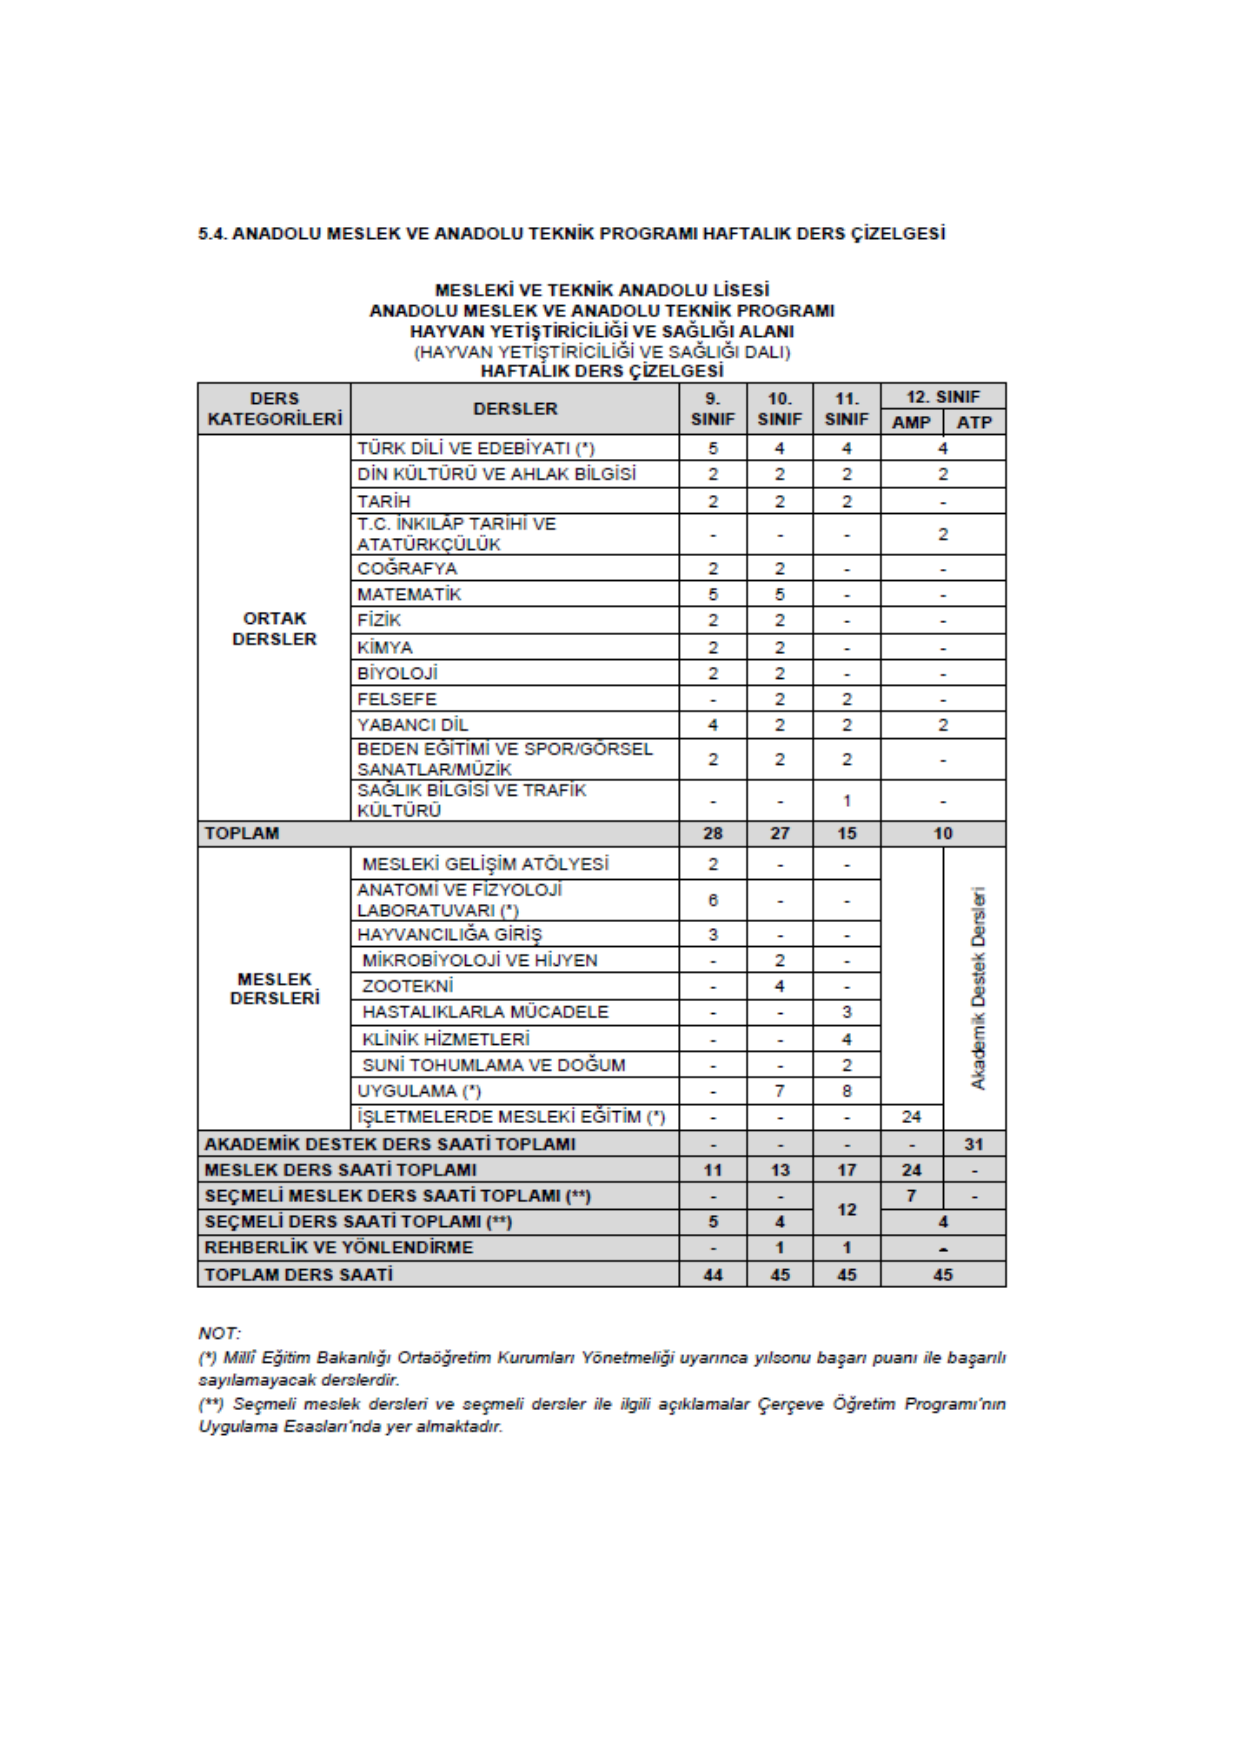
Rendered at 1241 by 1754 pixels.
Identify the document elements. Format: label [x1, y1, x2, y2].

picture [147, 147, 1089, 1477]
